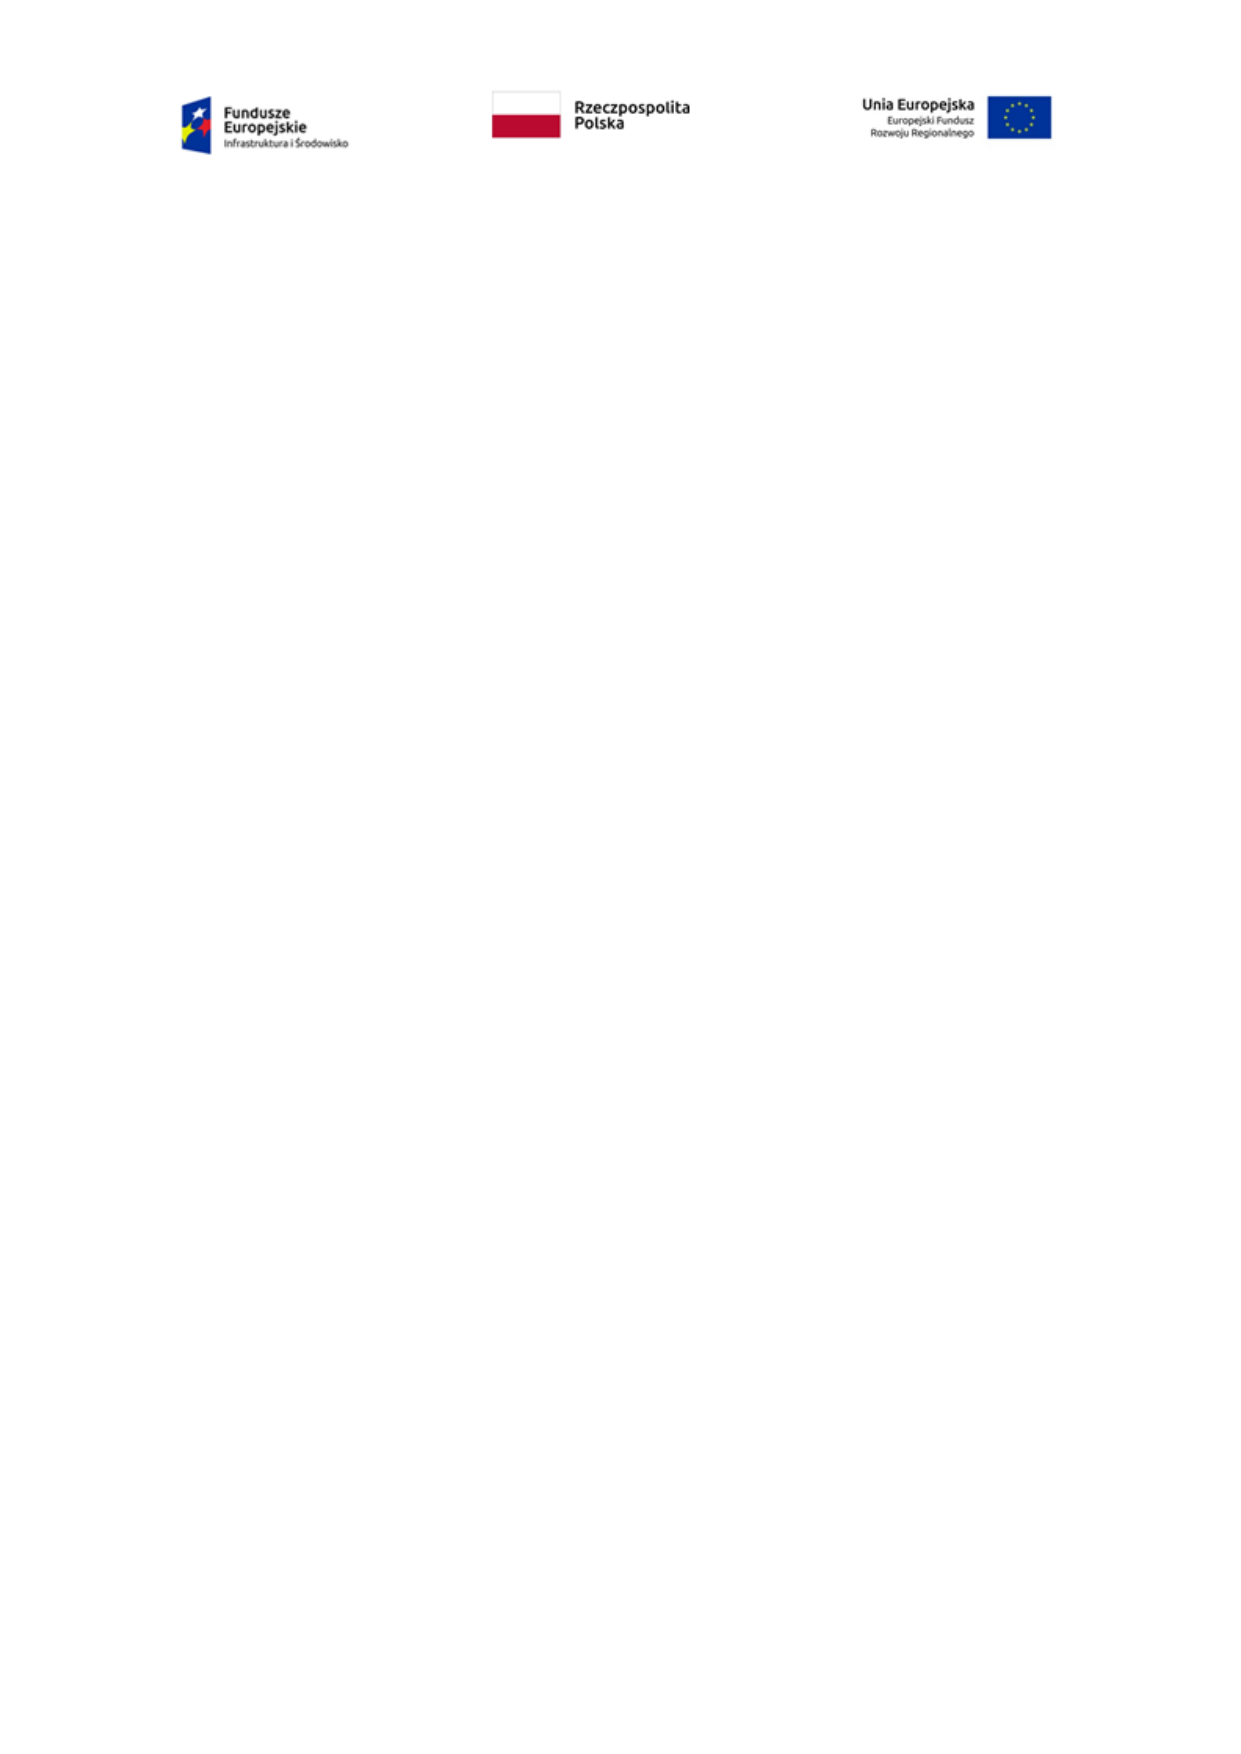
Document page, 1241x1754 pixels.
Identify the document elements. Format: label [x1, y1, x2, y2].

picture [165, 73, 1075, 172]
